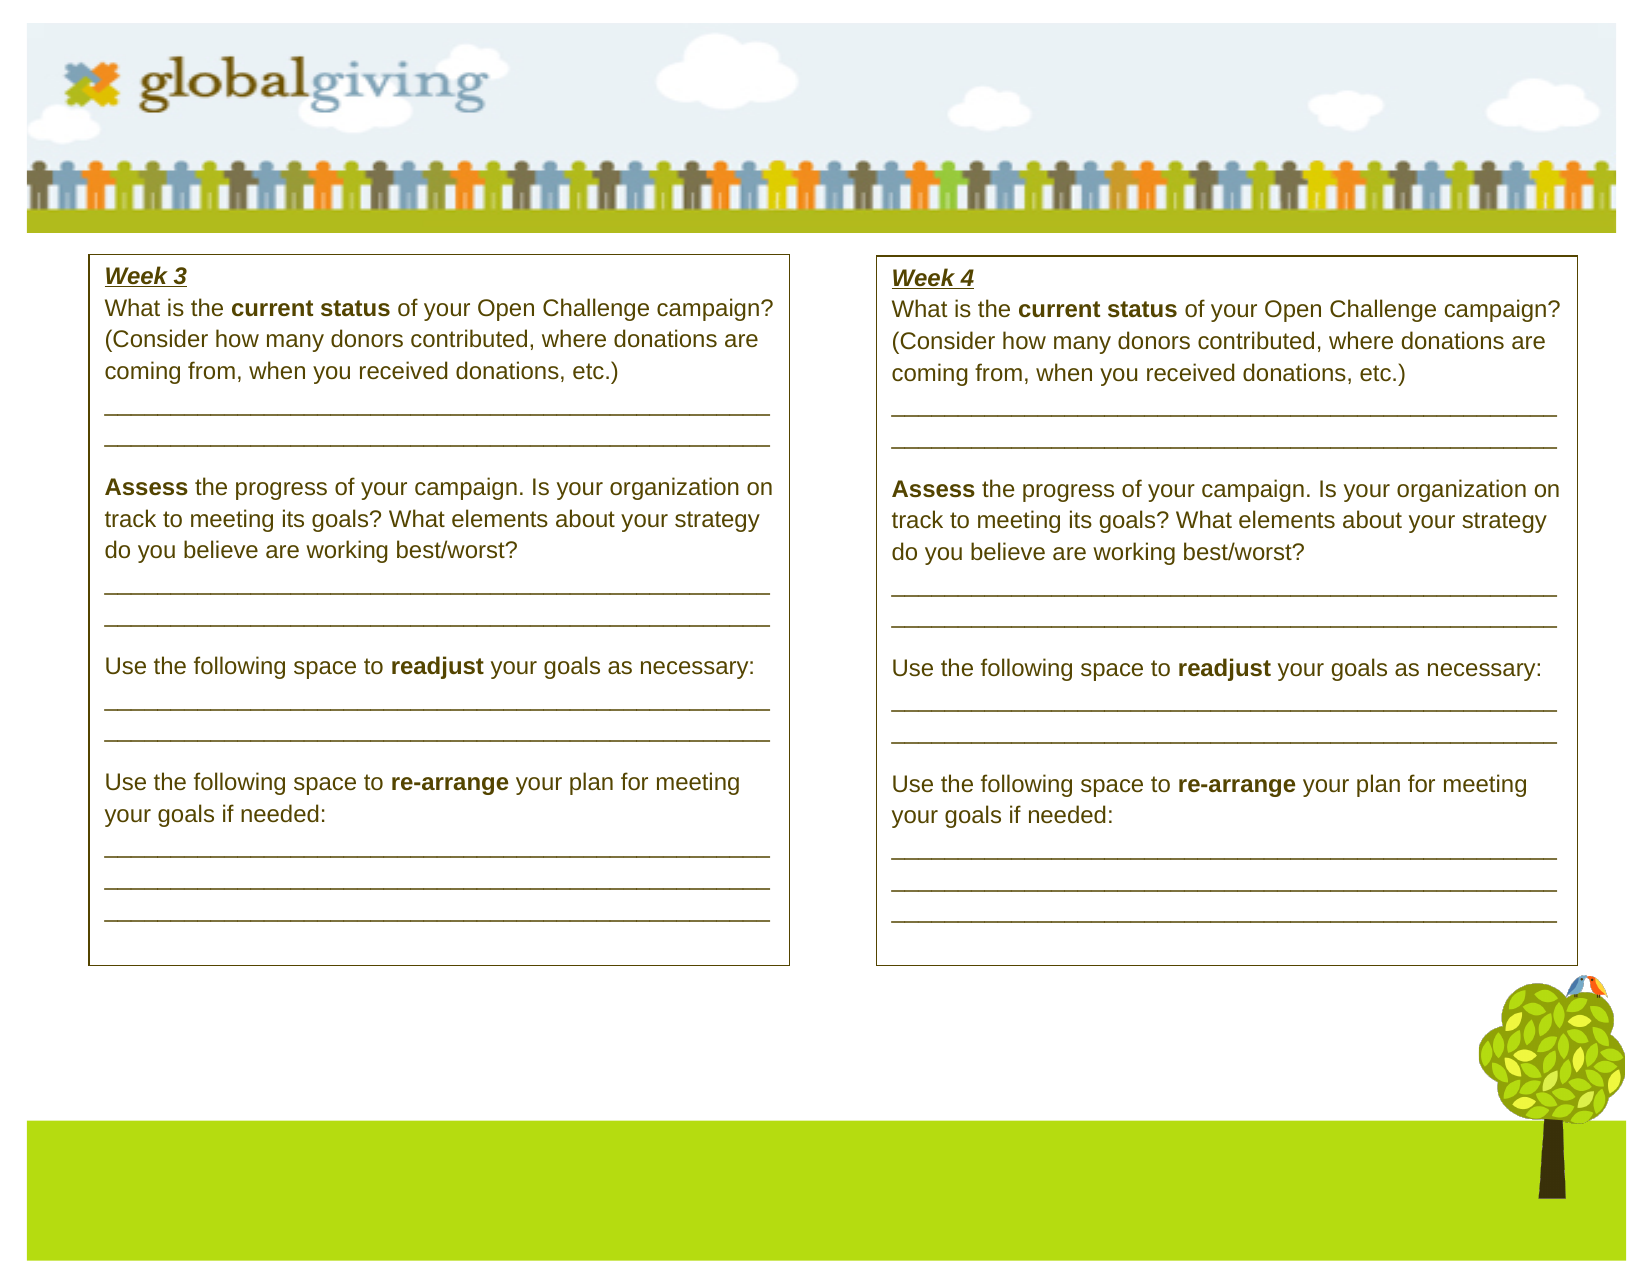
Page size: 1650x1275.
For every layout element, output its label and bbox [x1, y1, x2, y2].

picture [1478, 975, 1625, 1199]
picture [26, 23, 1617, 233]
